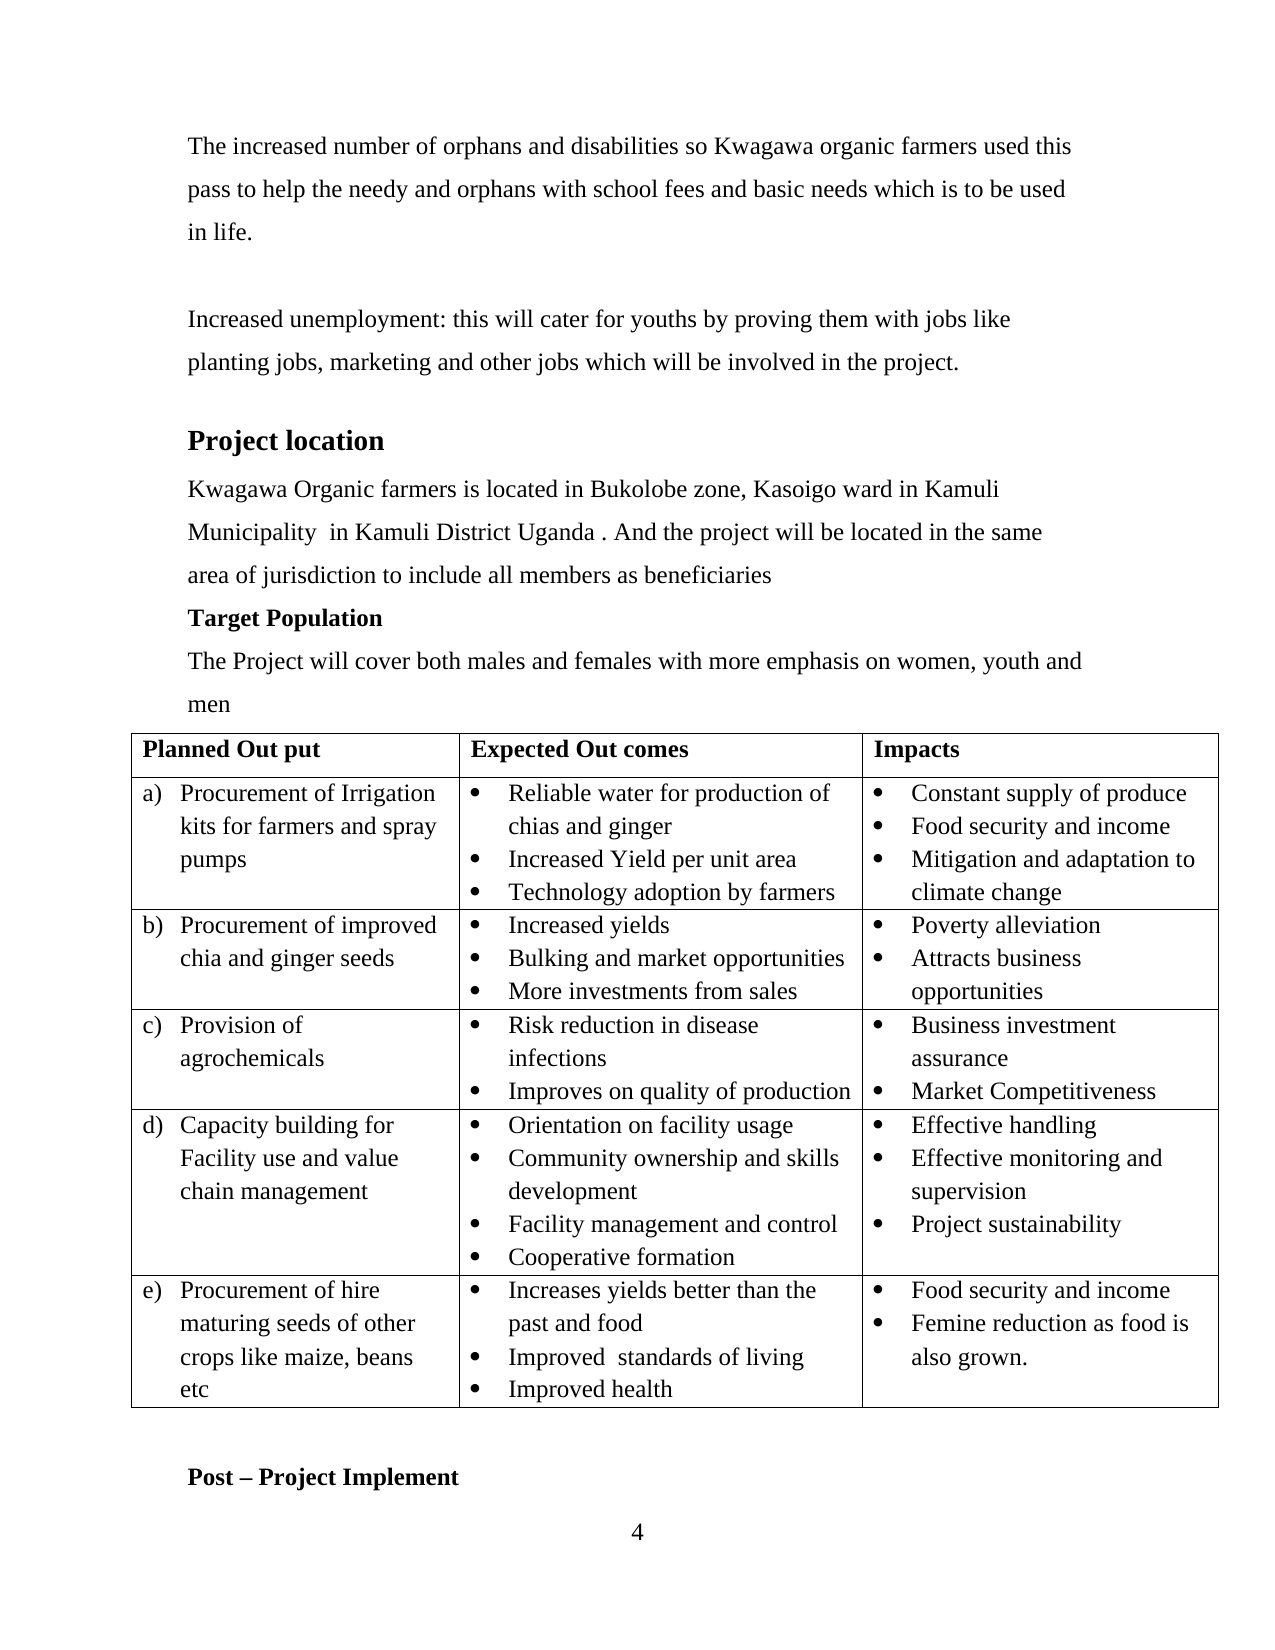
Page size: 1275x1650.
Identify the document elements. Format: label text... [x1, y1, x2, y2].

table_header Impacts [863, 734, 1218, 777]
table_cell Procurement of Irrigation kits for farmers and spray pumps [132, 778, 459, 909]
table_cell Reliable water for production of chias and ginger Increased Yield per unit area Technology adoption by farmers [460, 778, 862, 909]
table_cell Procurement of hire maturing seeds of other crops like maize, beans etc [132, 1276, 459, 1407]
table_cell Provision of agrochemicals [132, 1010, 459, 1109]
table_cell Poverty alleviation Attracts business opportunities [863, 910, 1218, 1009]
table_cell Business investment assurance Market Competitiveness [863, 1010, 1218, 1109]
text Kwagawa Organic farmers is located in Bukolobe zone, Kasoigo ward in Kamuli Municipality in Kamuli District Uganda . And the project will be located in the same area of jurisdiction to include all members as beneficiaries [187, 474, 1087, 589]
text Post – Project Implement [187, 1462, 1087, 1491]
table_header Expected Out comes [460, 734, 862, 777]
table_cell Increased yields Bulking and market opportunities More investments from sales [460, 910, 862, 1009]
table_cell Constant supply of produce Food security and income Mitigation and adaptation to climate change [863, 778, 1218, 909]
text The Project will cover both males and females with more emphasis on women, youth and men [187, 646, 1087, 718]
table_cell Effective handling Effective monitoring and supervision Project sustainability [863, 1110, 1218, 1274]
table_cell Orientation on facility usage Community ownership and skills development Facility management and control Cooperative formation [460, 1110, 862, 1274]
table_cell Increases yields better than the past and food Improved standards of living Improved health [460, 1276, 862, 1407]
subtitle Project location [187, 423, 1087, 457]
text Increased unemployment: this will cater for youths by proving them with jobs like planting jobs, marketing and other jobs which will be involved in the project. [187, 304, 1087, 376]
table_cell Food security and income Femine reduction as food is also grown. [863, 1276, 1218, 1407]
table_cell Capacity building for Facility use and value chain management [132, 1110, 459, 1274]
table_cell Risk reduction in disease infections Improves on quality of production [460, 1010, 862, 1109]
text The increased number of orphans and disabilities so Kwagawa organic farmers used this pass to help the needy and orphans with school fees and basic needs which is to be used in life. [187, 131, 1087, 246]
table_header Planned Out put [132, 734, 459, 777]
text Target Population [187, 603, 1087, 632]
table_cell Procurement of improved chia and ginger seeds [132, 910, 459, 1009]
